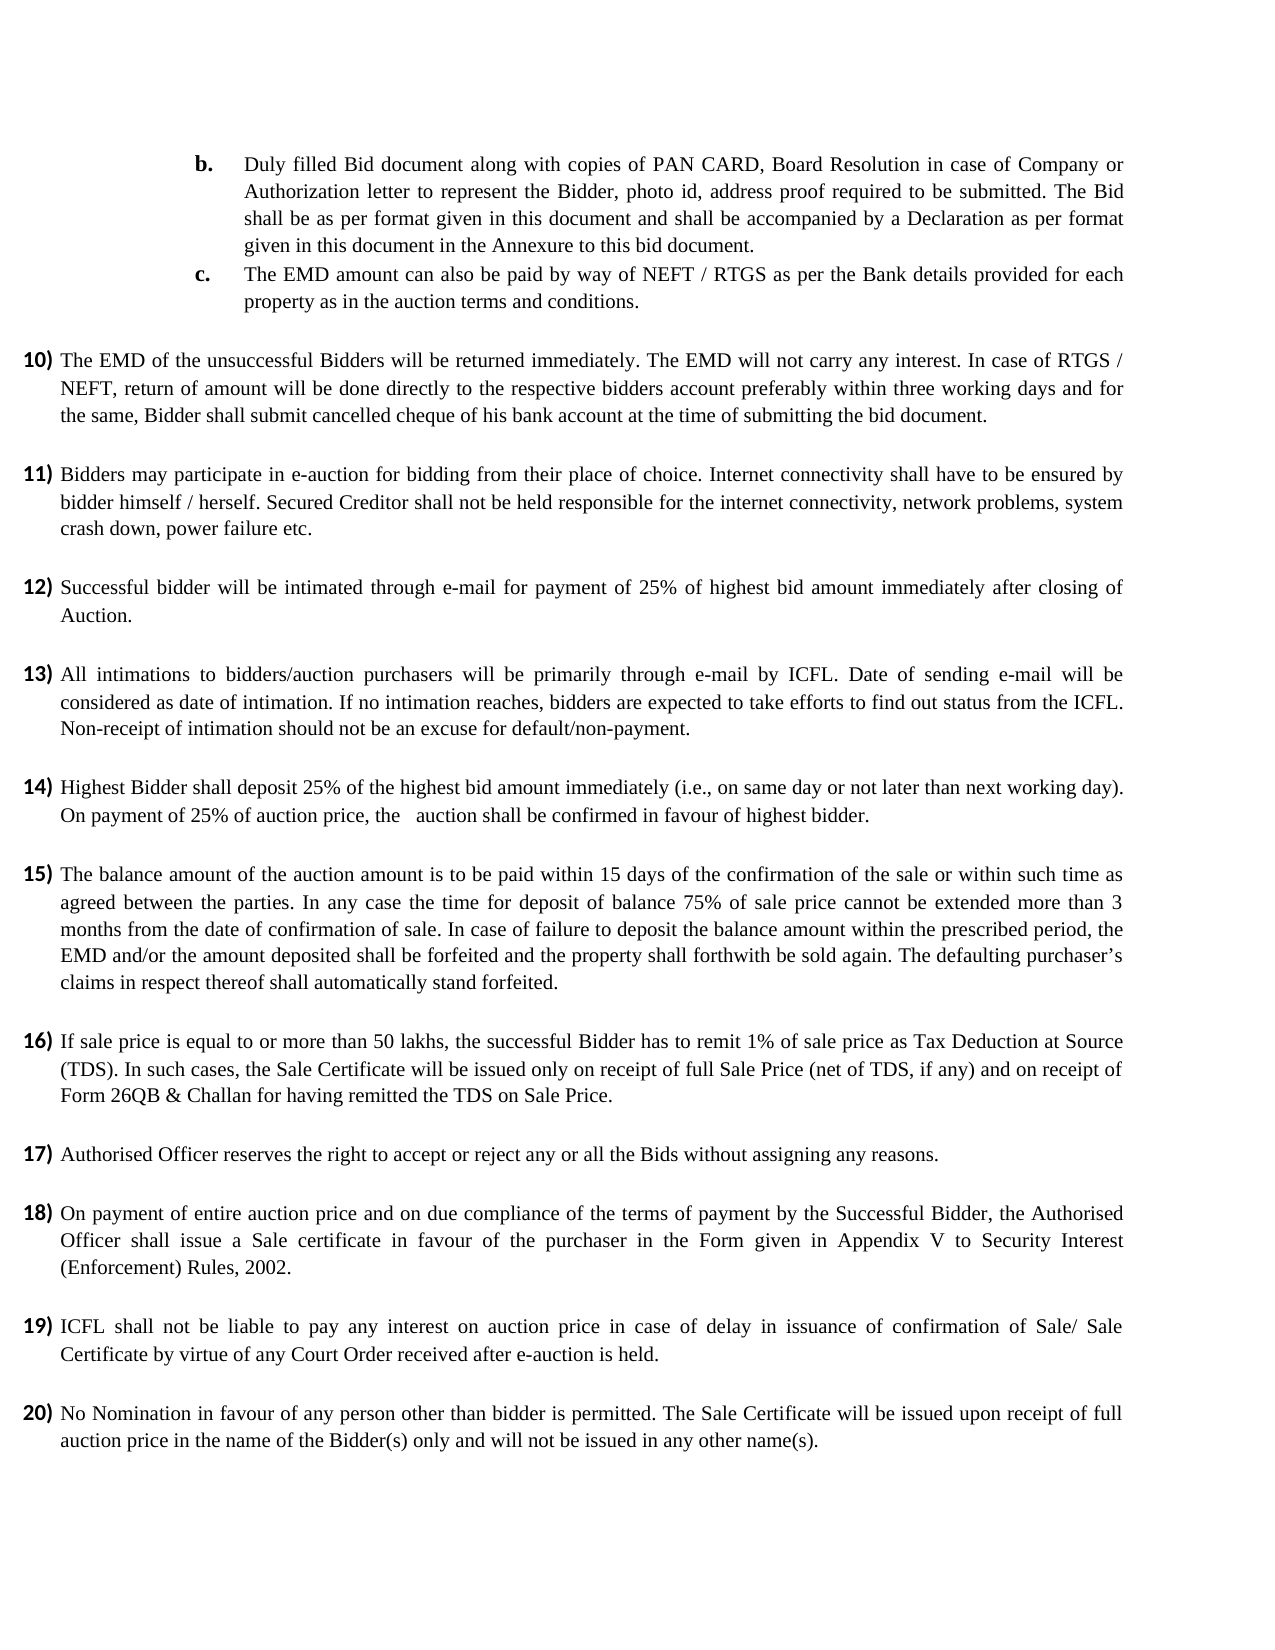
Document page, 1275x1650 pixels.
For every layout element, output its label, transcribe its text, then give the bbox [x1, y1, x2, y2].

list Authorised Officer reserves the right to accept or reject any or all the Bids without assigning any reasons. [23, 1139, 1125, 1167]
list The EMD amount can also be paid by way of NEFT / RTGS as per the Bank details provided for each property as in the auction terms and conditions. [194, 260, 1125, 313]
list Duly filled Bid document along with copies of PAN CARD, Board Resolution in case of Company or Authorization letter to represent the Bidder, photo id, address proof required to be submitted. The Bid shall be as per format given in this document and shall be accompanied by a Declaration as per format given in this document in the Annexure to this bid document. [194, 150, 1125, 257]
list Highest Bidder shall deposit 25% of the highest bid amount immediately (i.e., on same day or not later than next working day). On payment of 25% of auction price, the auction shall be confirmed in favour of highest bidder. [23, 772, 1125, 827]
list No Nomination in favour of any person other than bidder is permitted. The Sale Certificate will be issued upon receipt of full auction price in the name of the Bidder(s) only and will not be issued in any other name(s). [23, 1398, 1125, 1452]
list Successful bidder will be intimated through e-mail for payment of 25% of highest bid amount immediately after closing of Auction. [23, 572, 1125, 627]
list Bidders may participate in e-auction for bidding from their place of choice. Internet connectivity shall have to be ensured by bidder himself / herself. Secured Creditor shall not be held responsible for the internet connectivity, network problems, system crash down, power failure etc. [23, 459, 1125, 540]
list The EMD of the unsuccessful Bidders will be returned immediately. The EMD will not carry any interest. In case of RTGS / NEFT, return of amount will be done directly to the respective bidders account preferably within three working days and for the same, Bidder shall submit cancelled cheque of his bank account at the time of submitting the bid document. [23, 346, 1125, 427]
list All intimations to bidders/auction purchasers will be primarily through e-mail by ICFL. Date of sending e-mail will be considered as date of intimation. If no intimation reaches, bidders are expected to take efforts to find out status from the ICFL. Non-receipt of intimation should not be an excuse for default/non-payment. [23, 659, 1125, 740]
list If sale price is equal to or more than 50 lakhs, the successful Bidder has to remit 1% of sale price as Tax Deduction at Source (TDS). In such cases, the Sale Certificate will be issued only on receipt of full Sale Price (net of TDS, if any) and on receipt of Form 26QB & Challan for having remitted the TDS on Sale Price. [23, 1026, 1125, 1107]
list ICFL shall not be liable to pay any interest on auction price in case of delay in issuance of confirmation of Sale/ Sale Certificate by virtue of any Court Order received after e-auction is held. [23, 1311, 1125, 1366]
list The balance amount of the auction amount is to be paid within 15 days of the confirmation of the sale or within such time as agreed between the parties. In any case the time for deposit of balance 75% of sale price cannot be extended more than 3 months from the date of confirmation of sale. In case of failure to deposit the balance amount within the prescribed period, the EMD and/or the amount deposited shall be forfeited and the property shall forthwith be sold again. The defaulting purchaser’s claims in respect thereof shall automatically stand forfeited. [23, 859, 1125, 994]
list On payment of entire auction price and on due compliance of the terms of payment by the Successful Bidder, the Authorised Officer shall issue a Sale certificate in favour of the purchaser in the Form given in Appendix V to Security Interest (Enforcement) Rules, 2002. [23, 1198, 1125, 1279]
